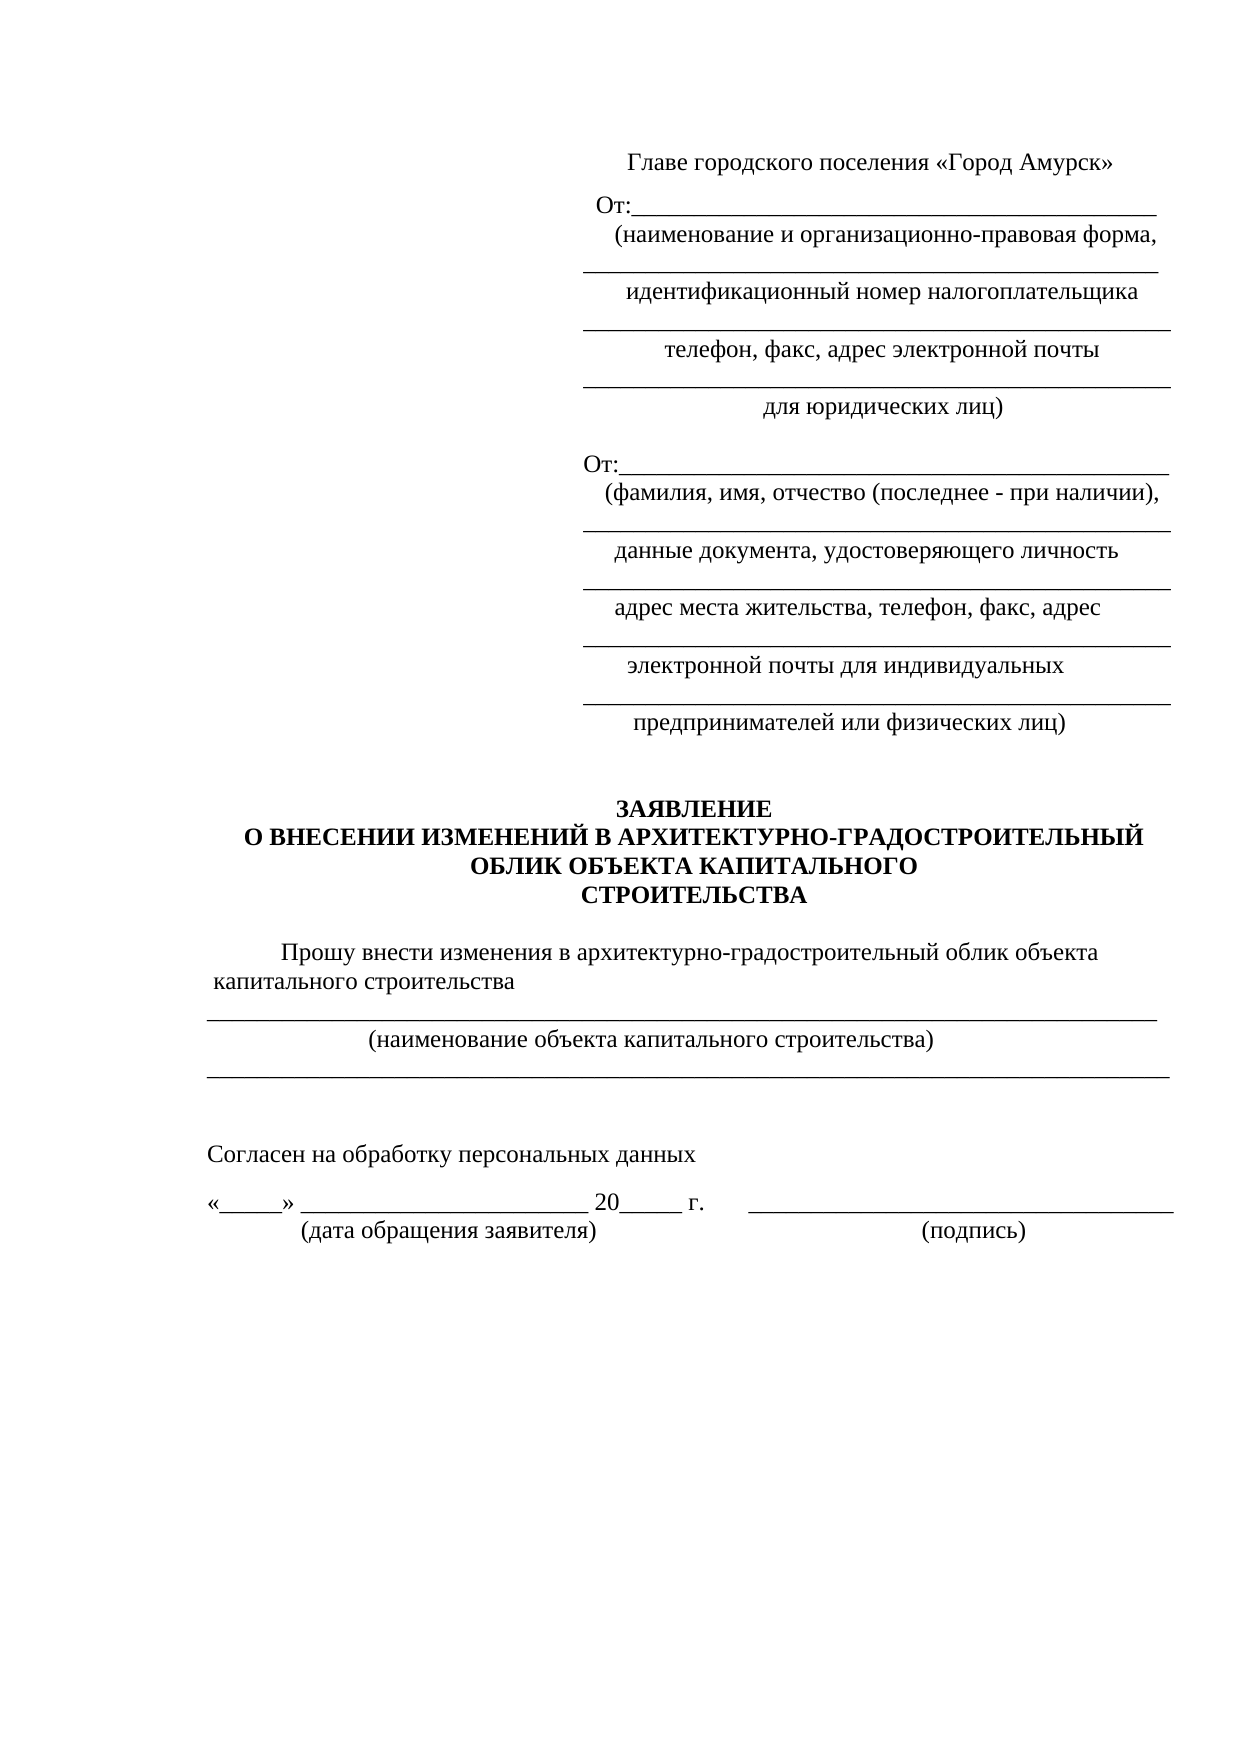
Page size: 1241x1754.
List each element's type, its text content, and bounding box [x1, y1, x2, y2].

text (наименование и организационно-правовая форма, [583, 219, 1181, 247]
text СТРОИТЕЛЬСТВА [207, 880, 1181, 909]
text Главе городского поселения «Город Амурск» [583, 147, 1181, 176]
text телефон, факс, адрес электронной почты [583, 334, 1181, 362]
text предпринимателей или физических лиц) [583, 707, 1181, 736]
text _______________________________________________ [583, 305, 1181, 334]
text _____________________________________________________________________________ [207, 1052, 1181, 1081]
text ЗАЯВЛЕНИЕ [207, 794, 1181, 822]
text Прошу внести изменения в архитектурно-градостроительный облик объекта капитального строительства ____________________________________________________________________________ [207, 937, 1181, 1024]
text От:____________________________________________ [583, 449, 1181, 477]
text Согласен на обработку персональных данных [207, 1139, 1181, 1167]
text _______________________________________________ [583, 564, 1181, 592]
text _______________________________________________ [583, 362, 1181, 391]
text _______________________________________________ [583, 679, 1181, 707]
text идентификационный номер налогоплательщика [583, 276, 1181, 305]
text данные документа, удостоверяющего личность [583, 535, 1181, 564]
text (дата обращения заявителя) (подпись) [207, 1215, 1181, 1244]
text «_____» _______________________ 20_____ г. __________________________________ [207, 1187, 1181, 1215]
text ______________________________________________ [583, 247, 1181, 276]
text _______________________________________________ [583, 506, 1181, 535]
text _______________________________________________ [583, 621, 1181, 650]
text О ВНЕСЕНИИ ИЗМЕНЕНИЙ В АРХИТЕКТУРНО-ГРАДОСТРОИТЕЛЬНЫЙ [207, 822, 1181, 851]
text (фамилия, имя, отчество (последнее - при наличии), [583, 477, 1181, 506]
text электронной почты для индивидуальных [583, 650, 1181, 679]
text (наименование объекта капитального строительства) [207, 1024, 1181, 1052]
text От:__________________________________________ [583, 190, 1181, 219]
text адрес места жительства, телефон, факс, адрес [583, 592, 1181, 621]
text для юридических лиц) [207, 391, 1181, 420]
text ОБЛИК ОБЪЕКТА КАПИТАЛЬНОГО [207, 851, 1181, 880]
